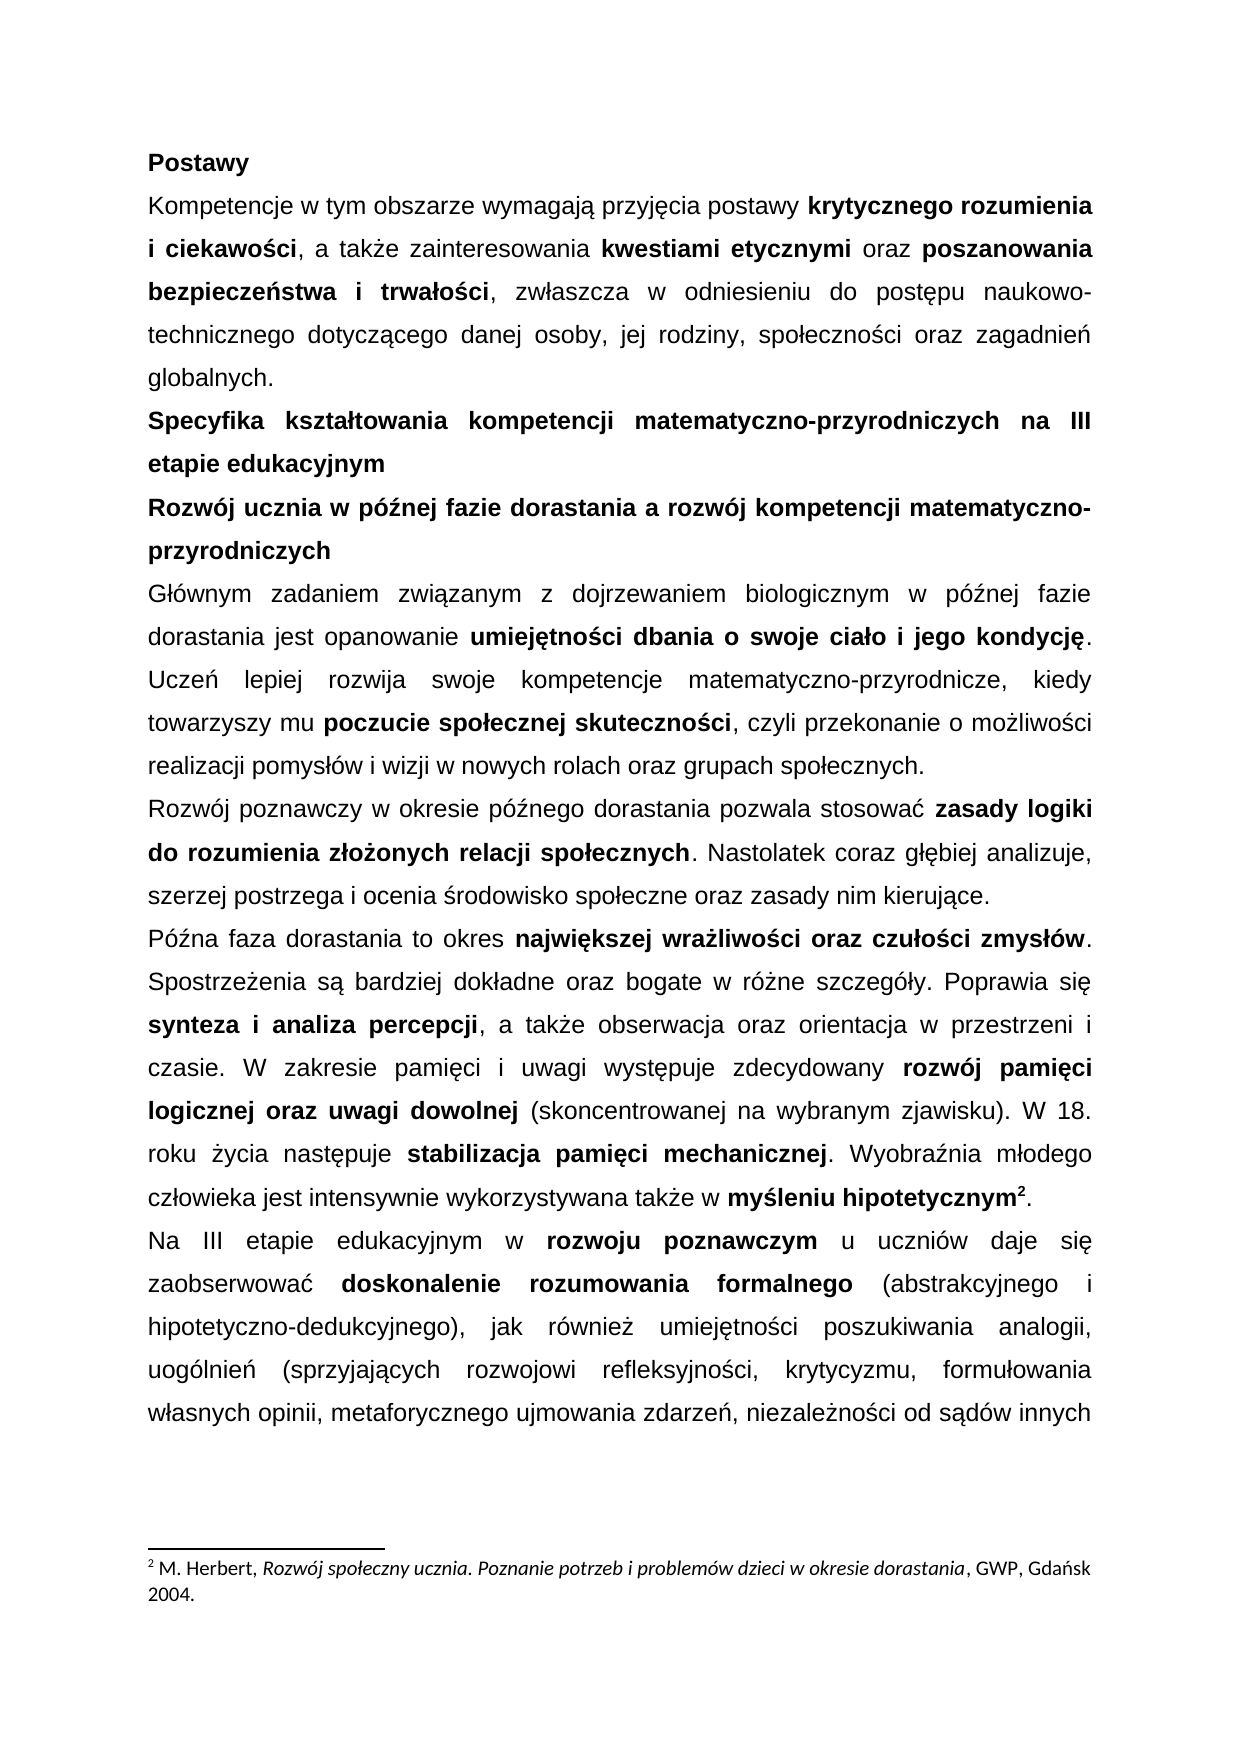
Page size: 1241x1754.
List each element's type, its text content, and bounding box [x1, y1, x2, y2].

text Rozwój ucznia w późnej fazie dorastania a rozwój kompetencji matematyczno-przyrodniczych [148, 493, 1093, 564]
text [148, 1226, 1093, 1470]
text Kompetencje w tym obszarze wymagają przyjęcia postawy krytycznego rozumienia i ciekawości, a także zainteresowania kwestiami etycznymi oraz poszanowania bezpieczeństwa i trwałości, zwłaszcza w odniesieniu do postępu naukowo-technicznego dotyczącego danej osoby, jej rodziny, społeczności oraz zagadnień globalnych. [148, 191, 1093, 392]
text Głównym zadaniem związanym z dojrzewaniem biologicznym w późnej fazie dorastania jest opanowanie umiejętności dbania o swoje ciało i jego kondycję. Uczeń lepiej rozwija swoje kompetencje matematyczno-przyrodnicze, kiedy towarzyszy mu poczucie społecznej skuteczności, czyli przekonanie o możliwości realizacji pomysłów i wizji w nowych rolach oraz grupach społecznych. [148, 579, 1093, 780]
text Późna faza dorastania to okres największej wrażliwości oraz czułości zmysłów. Spostrzeżenia są bardziej dokładne oraz bogate w różne szczegóły. Poprawia się synteza i analiza percepcji, a także obserwacja oraz orientacja w przestrzeni i czasie. W zakresie pamięci i uwagi występuje zdecydowany rozwój pamięci logicznej oraz uwagi dowolnej (skoncentrowanej na wybranym zjawisku). W 18. roku życia następuje stabilizacja pamięci mechanicznej. Wyobraźnia młodego człowieka jest intensywnie wykorzystywana także w myśleniu hipotetycznym. [148, 924, 1093, 1211]
text Specyfika kształtowania kompetencji matematyczno-przyrodniczych na III etapie edukacyjnym [148, 406, 1093, 478]
text Postawy [148, 148, 1093, 176]
text Rozwój poznawczy w okresie późnego dorastania pozwala stosować zasady logiki do rozumienia złożonych relacji społecznych. Nastolatek coraz głębiej analizuje, szerzej postrzega i ocenia środowisko społeczne oraz zasady nim kierujące. [148, 794, 1093, 909]
